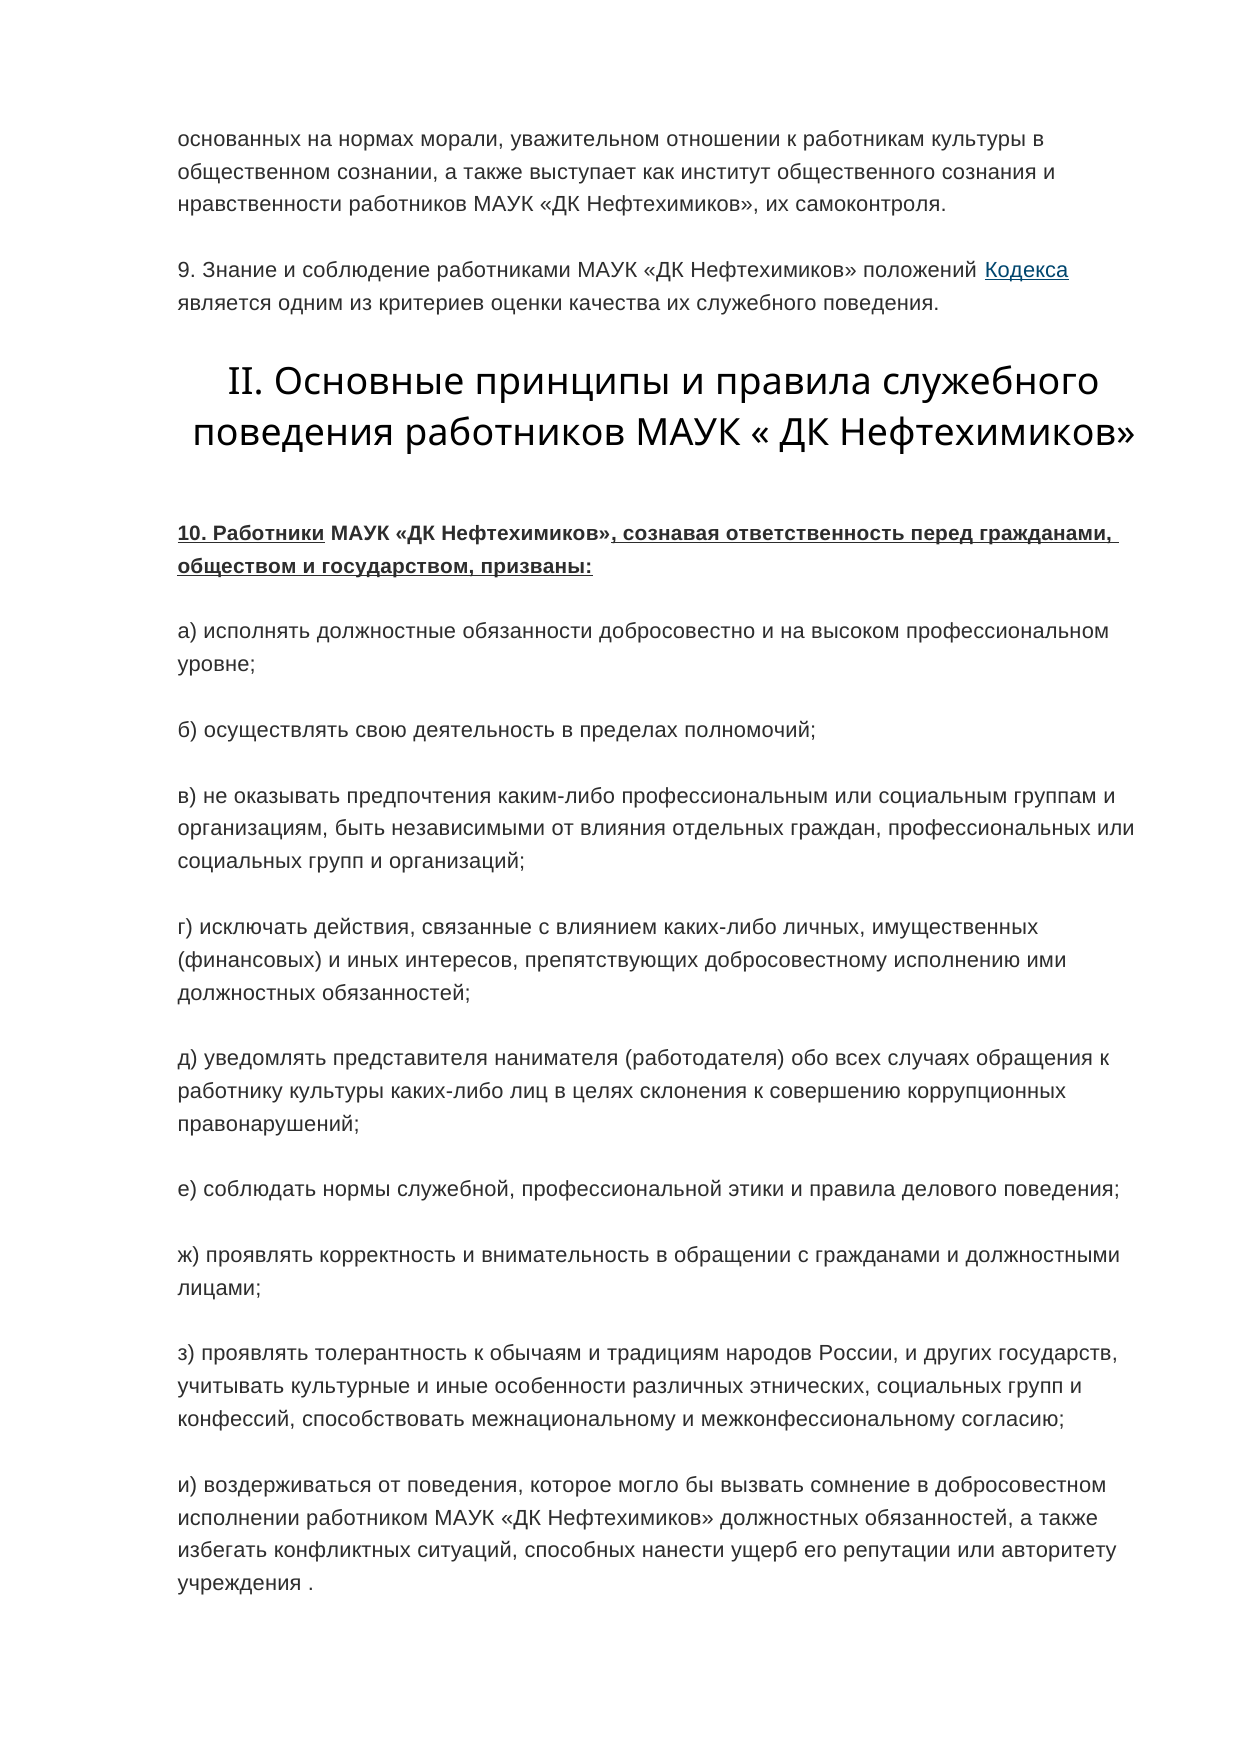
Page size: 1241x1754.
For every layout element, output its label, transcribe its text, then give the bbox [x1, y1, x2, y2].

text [177, 118, 1152, 315]
text 10. Работники МАУК «ДК Нефтехимиков», сознавая ответственность перед гражданами, обществом и государством, призваны: а) исполнять должностные обязанности добросовестно и на высоком профессиональном уровне; б) осуществлять свою деятельность в пределах полномочий; в) не оказывать предпочтения каким-либо профессиональным или социальным группам и организациям, быть независимыми от влияния отдельных граждан, профессиональных или социальных групп и организаций; г) исключать действия, связанные с влиянием каких-либо личных, имущественных (финансовых) и иных интересов, препятствующих добросовестному исполнению ими должностных обязанностей; д) уведомлять представителя нанимателя (работодателя) обо всех случаях обращения к работнику культуры каких-либо лиц в целях склонения к совершению коррупционных правонарушений; е) соблюдать нормы служебной, профессиональной этики и правила делового поведения; ж) проявлять корректность и внимательность в обращении с гражданами и должностными лицами; з) проявлять толерантность к обычаям и традициям народов России, и других государств, учитывать культурные и иные особенности различных этнических, социальных групп и конфессий, способствовать межнациональному и межконфессиональному согласию; и) воздерживаться от поведения, которое могло бы вызвать сомнение в добросовестном исполнении работником МАУК «ДК Нефтехимиков» должностных обязанностей, а также избегать конфликтных ситуаций, способных нанести ущерб его репутации или авторитету учреждения . [177, 479, 1152, 1595]
text II. Основные принципы и правила служебного поведения работников МАУК « ДК Нефтехимиков» [177, 354, 1152, 456]
